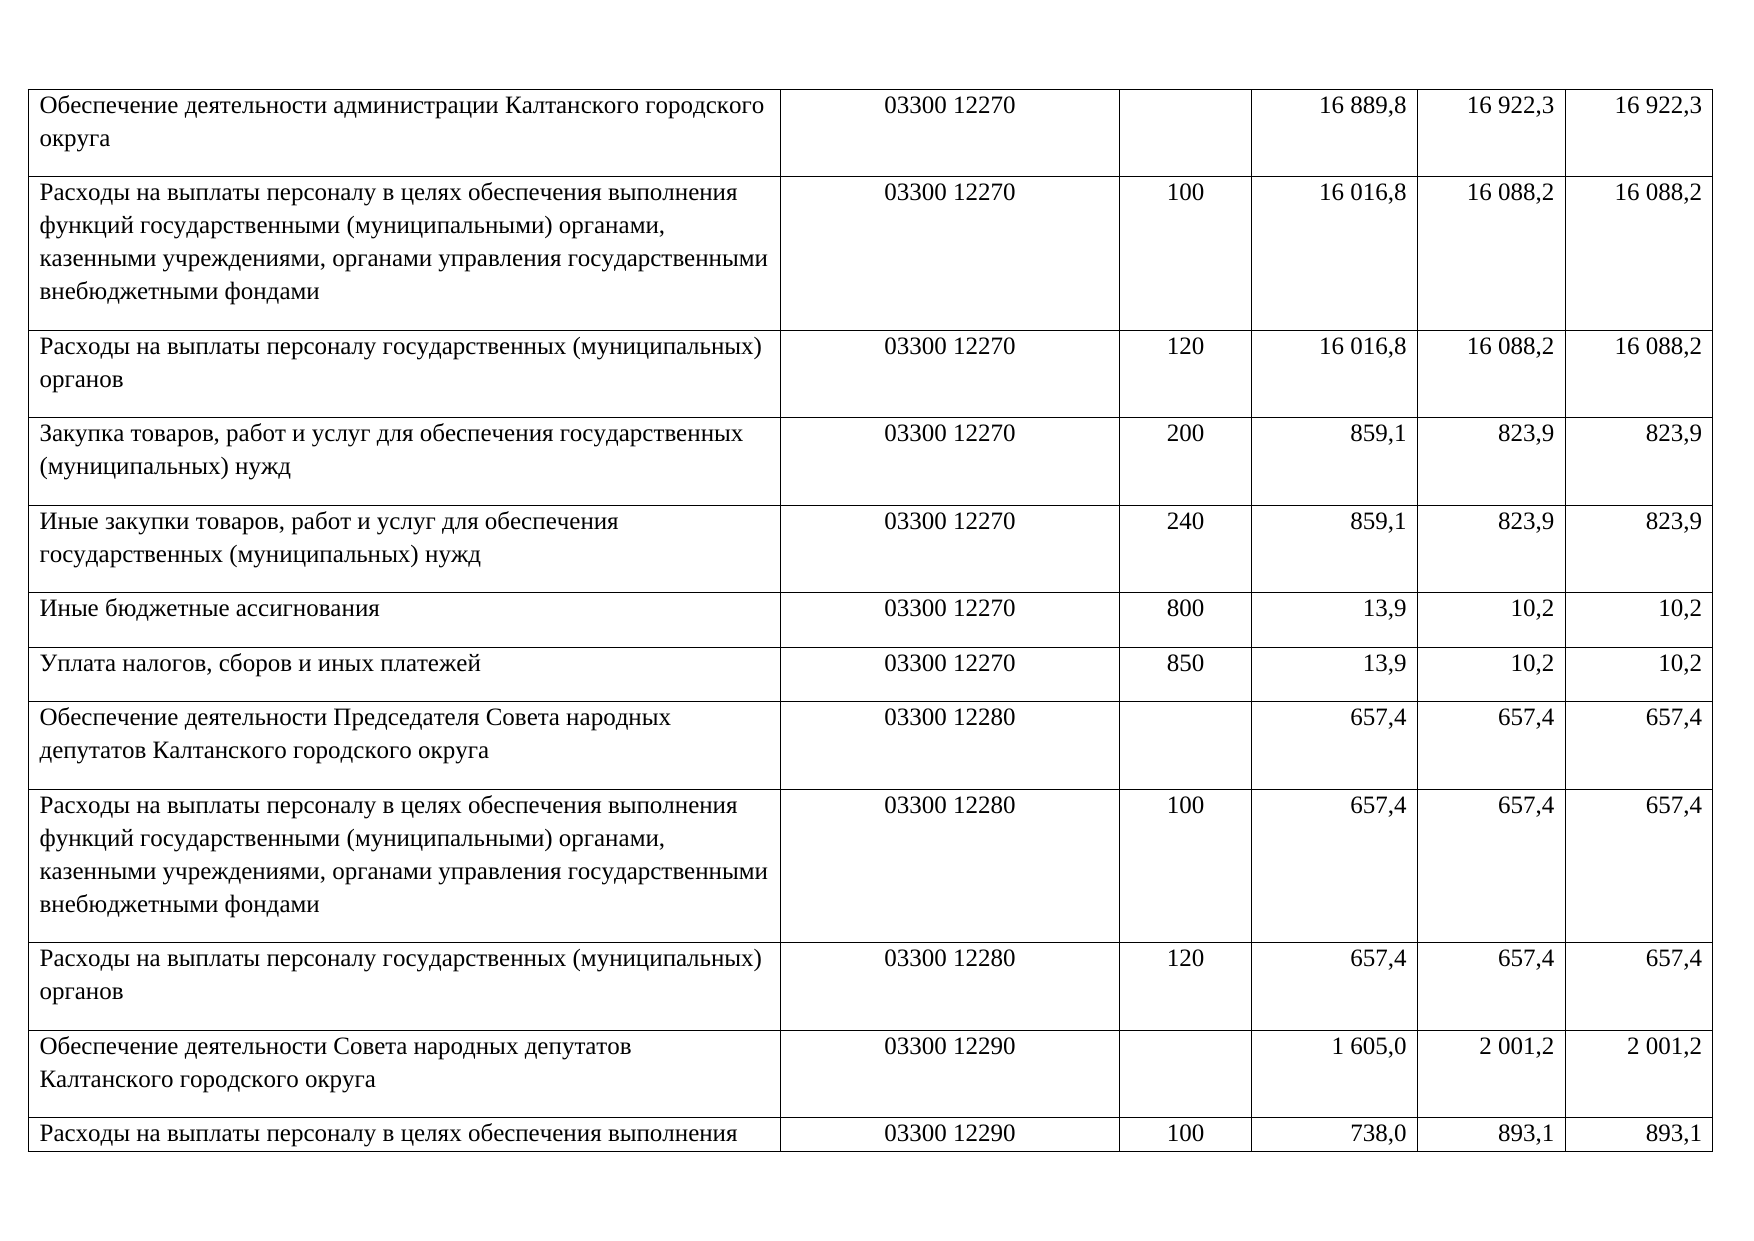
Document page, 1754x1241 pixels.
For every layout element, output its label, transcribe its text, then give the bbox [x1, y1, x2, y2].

table_cell 657,4 [1566, 943, 1712, 1030]
table_cell Закупка товаров, работ и услуг для обеспечения государственных (муниципальных) нужд [29, 418, 780, 505]
table_cell 823,9 [1566, 418, 1712, 505]
table_cell 200 [1120, 418, 1251, 505]
table_cell 10,2 [1566, 593, 1712, 647]
table_cell 850 [1120, 648, 1251, 701]
table_cell Уплата налогов, сборов и иных платежей [29, 648, 780, 701]
table_cell 657,4 [1418, 943, 1565, 1030]
table_cell 10,2 [1418, 648, 1565, 701]
table_cell 100 [1120, 177, 1251, 330]
table_cell 16 088,2 [1566, 331, 1712, 417]
table_cell 657,4 [1252, 943, 1417, 1030]
table_cell 03300 12270 [781, 90, 1119, 176]
table_cell 738,0 [1252, 1118, 1417, 1151]
table_cell Иные бюджетные ассигнования [29, 593, 780, 647]
table_cell Расходы на выплаты персоналу государственных (муниципальных) органов [29, 943, 780, 1030]
table_cell 03300 12280 [781, 943, 1119, 1030]
table_cell 16 016,8 [1252, 177, 1417, 330]
table_cell 800 [1120, 593, 1251, 647]
table_cell Обеспечение деятельности администрации Калтанского городского округа [29, 90, 780, 176]
table_cell 16 922,3 [1418, 90, 1565, 176]
table_cell 03300 12290 [781, 1031, 1119, 1117]
table_cell 120 [1120, 943, 1251, 1030]
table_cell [29, 1118, 780, 1151]
table_cell 10,2 [1418, 593, 1565, 647]
table_cell 240 [1120, 506, 1251, 592]
table_cell 16 889,8 [1252, 90, 1417, 176]
table_cell 657,4 [1418, 702, 1565, 789]
table_cell 893,1 [1566, 1118, 1712, 1151]
table_cell 657,4 [1252, 702, 1417, 789]
table_cell 13,9 [1252, 593, 1417, 647]
table_cell 03300 12270 [781, 177, 1119, 330]
table_cell 10,2 [1566, 648, 1712, 701]
table_cell 16 088,2 [1418, 177, 1565, 330]
table_cell 657,4 [1418, 790, 1565, 942]
table_cell 03300 12280 [781, 790, 1119, 942]
table_cell 823,9 [1418, 506, 1565, 592]
table_cell 03300 12290 [781, 1118, 1119, 1151]
table_cell 859,1 [1252, 418, 1417, 505]
table_cell Иные закупки товаров, работ и услуг для обеспечения государственных (муниципальных) нужд [29, 506, 780, 592]
table_cell 16 016,8 [1252, 331, 1417, 417]
table_cell 16 922,3 [1566, 90, 1712, 176]
table_cell 100 [1120, 1118, 1251, 1151]
table_cell 120 [1120, 331, 1251, 417]
table_cell 03300 12270 [781, 593, 1119, 647]
table_cell 823,9 [1566, 506, 1712, 592]
table_cell 1 605,0 [1252, 1031, 1417, 1117]
table_cell 893,1 [1418, 1118, 1565, 1151]
table_cell 03300 12270 [781, 331, 1119, 417]
table_cell 657,4 [1566, 790, 1712, 942]
table_cell [1120, 702, 1251, 789]
table_cell 100 [1120, 790, 1251, 942]
table_cell 13,9 [1252, 648, 1417, 701]
table_cell 16 088,2 [1418, 331, 1565, 417]
table_cell Обеспечение деятельности Совета народных депутатов Калтанского городского округа [29, 1031, 780, 1117]
table_cell Расходы на выплаты персоналу государственных (муниципальных) органов [29, 331, 780, 417]
table_cell [1120, 1031, 1251, 1117]
table_cell 03300 12270 [781, 648, 1119, 701]
table_cell 823,9 [1418, 418, 1565, 505]
table_cell 2 001,2 [1566, 1031, 1712, 1117]
table_cell 03300 12270 [781, 418, 1119, 505]
table_cell 03300 12270 [781, 506, 1119, 592]
table_cell 2 001,2 [1418, 1031, 1565, 1117]
table_cell 03300 12280 [781, 702, 1119, 789]
table_cell 16 088,2 [1566, 177, 1712, 330]
table_cell [1120, 90, 1251, 176]
table_cell 657,4 [1252, 790, 1417, 942]
table_cell 859,1 [1252, 506, 1417, 592]
table_cell 657,4 [1566, 702, 1712, 789]
table_cell Обеспечение деятельности Председателя Совета народных депутатов Калтанского городского округа [29, 702, 780, 789]
